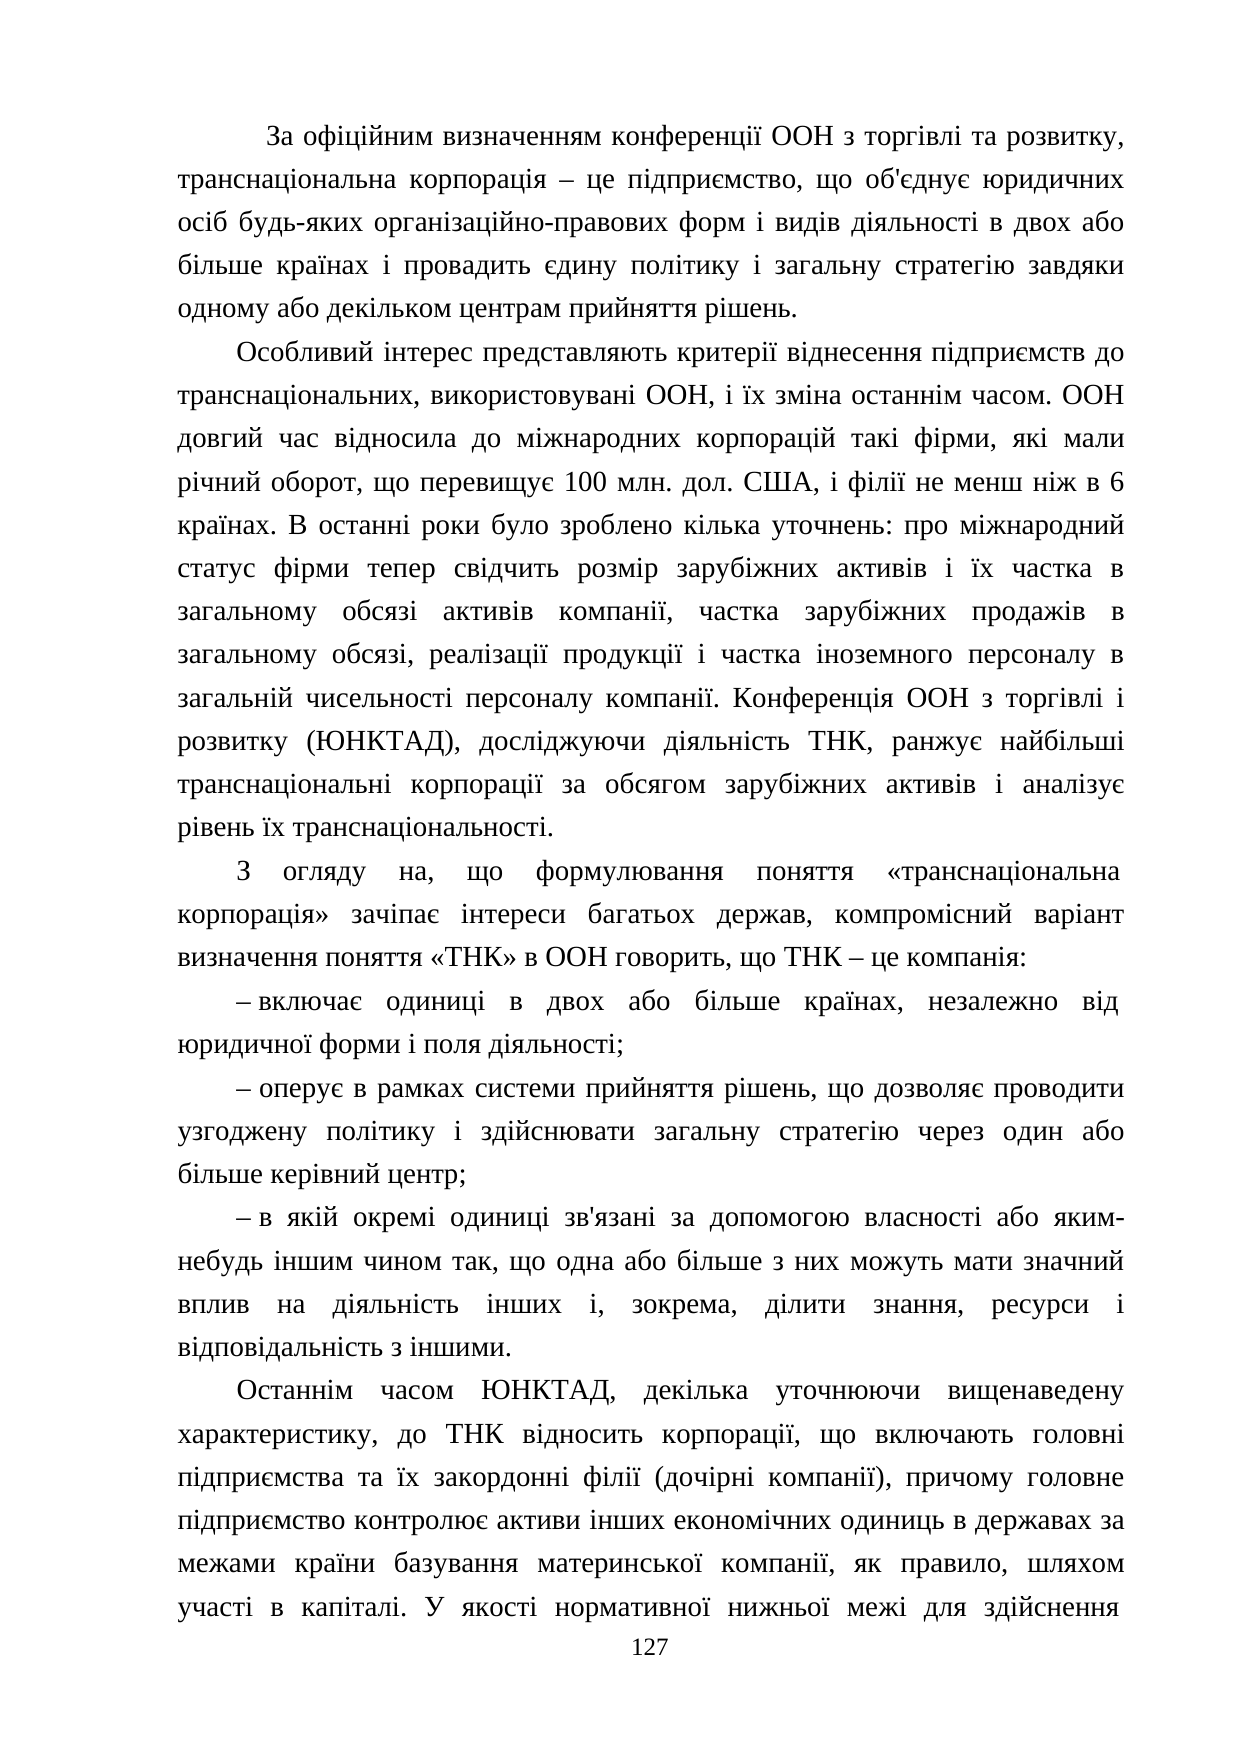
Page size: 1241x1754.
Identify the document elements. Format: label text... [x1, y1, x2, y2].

text Особливий інтерес представляють критерії віднесення підприємств до транснаціональних, використовувані ООН, і їх зміна останнім часом. ООН довгий час відносила до міжнародних корпорацій такі фірми, які мали річний оборот, що перевищує 100 млн. дол. США, і філії не менш ніж в 6 країнах. В останні роки було зроблено кілька уточнень: про міжнародний статус фірми тепер свідчить розмір зарубіжних активів і їх частка в загальному обсязі активів компанії, частка зарубіжних продажів в загальному обсязі, реалізації продукції і частка іноземного персоналу в загальній чисельності персоналу компанії. Конференція ООН з торгівлі і розвитку (ЮНКТАД), досліджуючи діяльність ТНК, ранжує найбільші транснаціональні корпорації за обсягом зарубіжних активів і аналізує рівень їх транснаціональності. [177, 334, 1124, 843]
text – включає одиниці в двох або більше країнах, незалежно від юридичної форми і поля діяльності; [177, 983, 1129, 1060]
text Останнім часом ЮНКТАД, декілька уточнюючи вищенаведену характеристику, до ТНК відносить корпорації, що включають головні підприємства та їх закордонні філії (дочірні компанії), причому головне підприємство контролює активи інших економічних одиниць в державах за межами країни базування материнської компанії, як правило, шляхом участі в капіталі. У якості нормативної нижньої межі для здійснення [177, 1372, 1124, 1622]
text – оперує в рамках системи прийняття рішень, що дозволяє проводити узгоджену політику і здійснювати загальну стратегію через один або більше керівний центр; [177, 1070, 1124, 1190]
text – в якій окремі одиниці зв'язані за допомогою власності або яким-небудь іншим чином так, що одна або більше з них можуть мати значний вплив на діяльність інших і, зокрема, ділити знання, ресурси і відповідальність з іншими. [177, 1199, 1124, 1363]
text З огляду на, що формулювання поняття «транснаціональна корпорація» зачіпає інтереси багатьох держав, компромісний варіант визначення поняття «ТНК» в ООН говорить, що ТНК – це компанія: [177, 853, 1124, 973]
text 127 [631, 1632, 1154, 1661]
text За офіційним визначенням конференції ООН з торгівлі та розвитку, транснаціональна корпорація – це підприємство, що об'єднує юридичних осіб будь-яких організаційно-правових форм і видів діяльності в двох або більше країнах і провадить єдину політику і загальну стратегію завдяки одному або декільком центрам прийняття рішень. [177, 118, 1124, 324]
